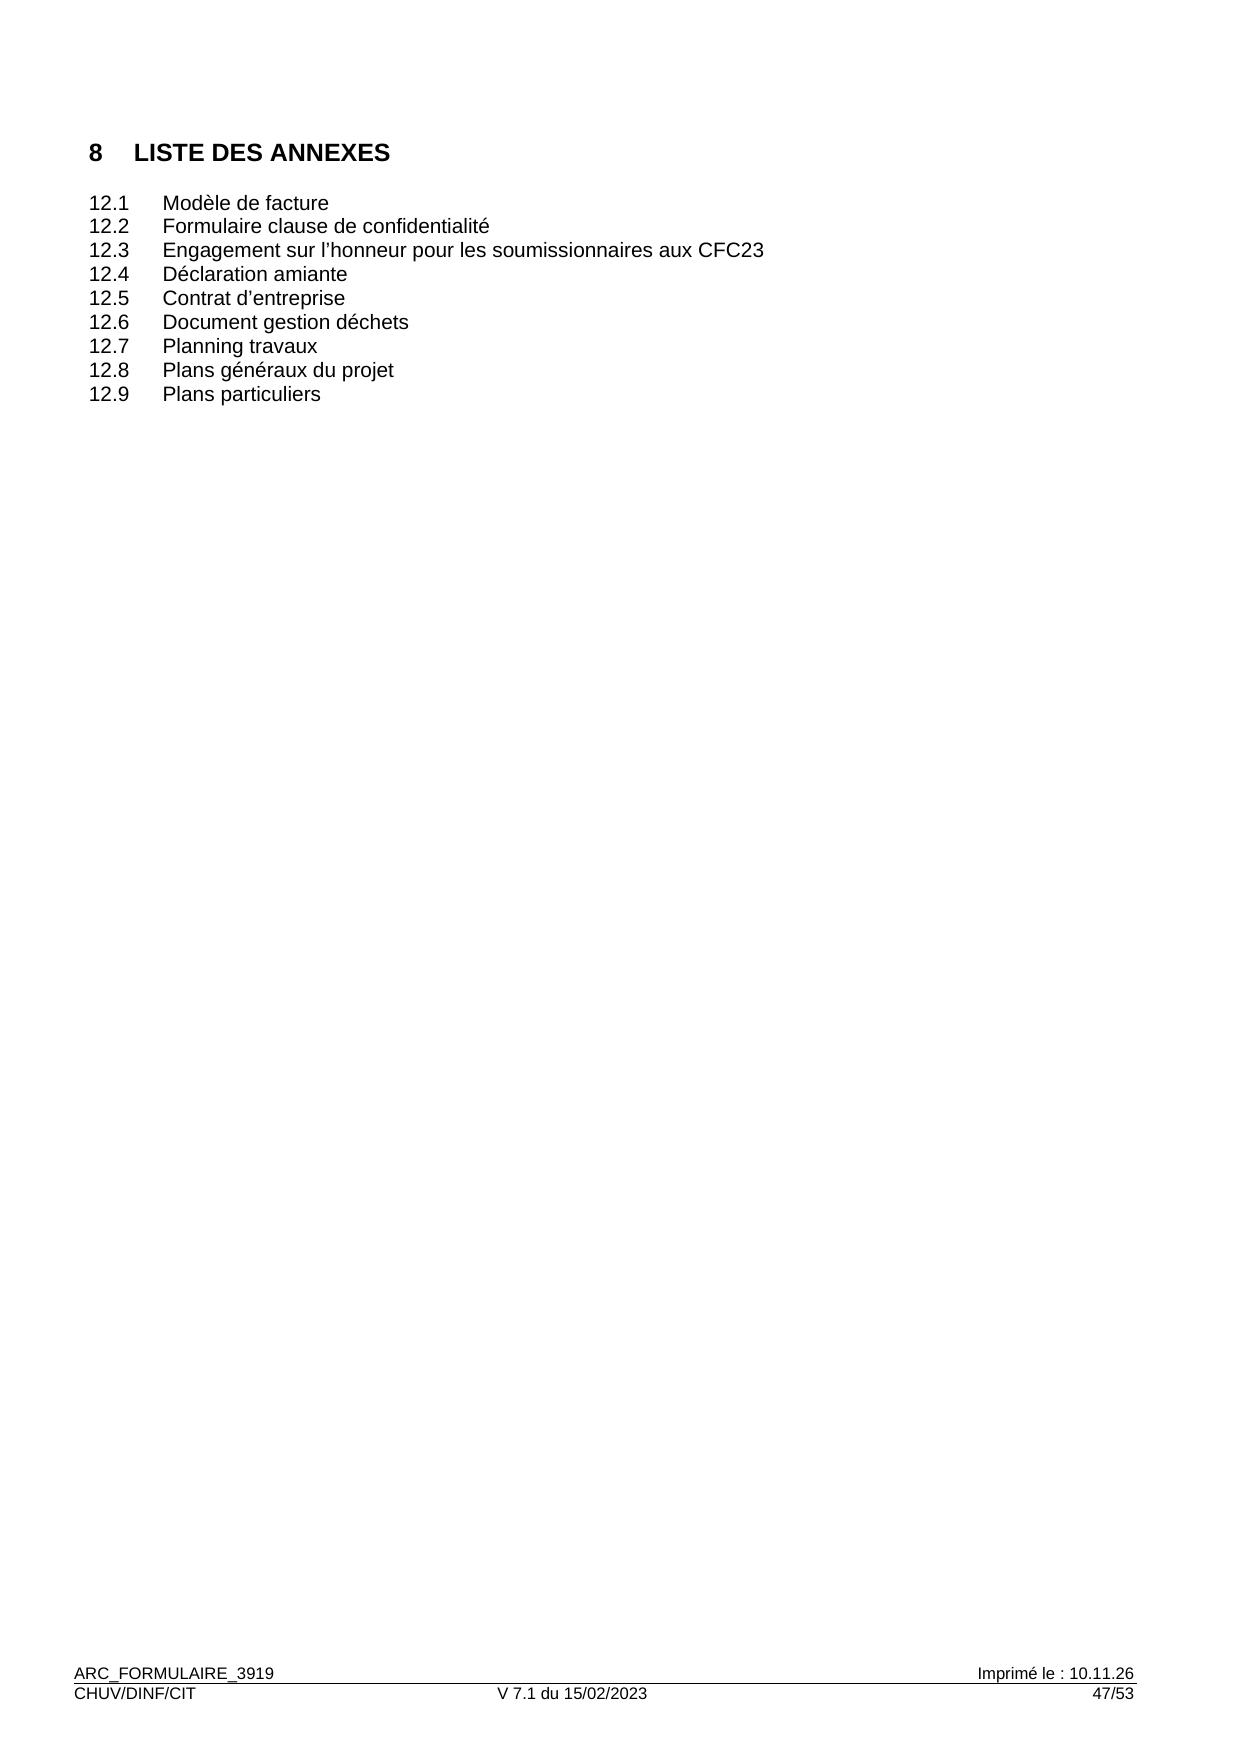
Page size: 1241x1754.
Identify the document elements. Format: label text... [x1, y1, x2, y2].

text 12.5 Contrat d’entreprise [89, 286, 1152, 310]
text 12.4 Déclaration amiante [89, 262, 1152, 286]
text 12.2 Formulaire clause de confidentialité [89, 214, 1152, 238]
text 12.9 Plans particuliers [89, 382, 1152, 406]
text 12.6 Document gestion déchets [89, 310, 1152, 334]
text 12.3 Engagement sur l’honneur pour les soumissionnaires aux CFC23 [89, 238, 1152, 262]
subtitle LISTE DES ANNEXES [89, 138, 1152, 166]
text 12.8 Plans généraux du projet [89, 358, 1152, 382]
text 12.1 Modèle de facture [89, 190, 1152, 214]
text 12.7 Planning travaux [89, 334, 1152, 358]
